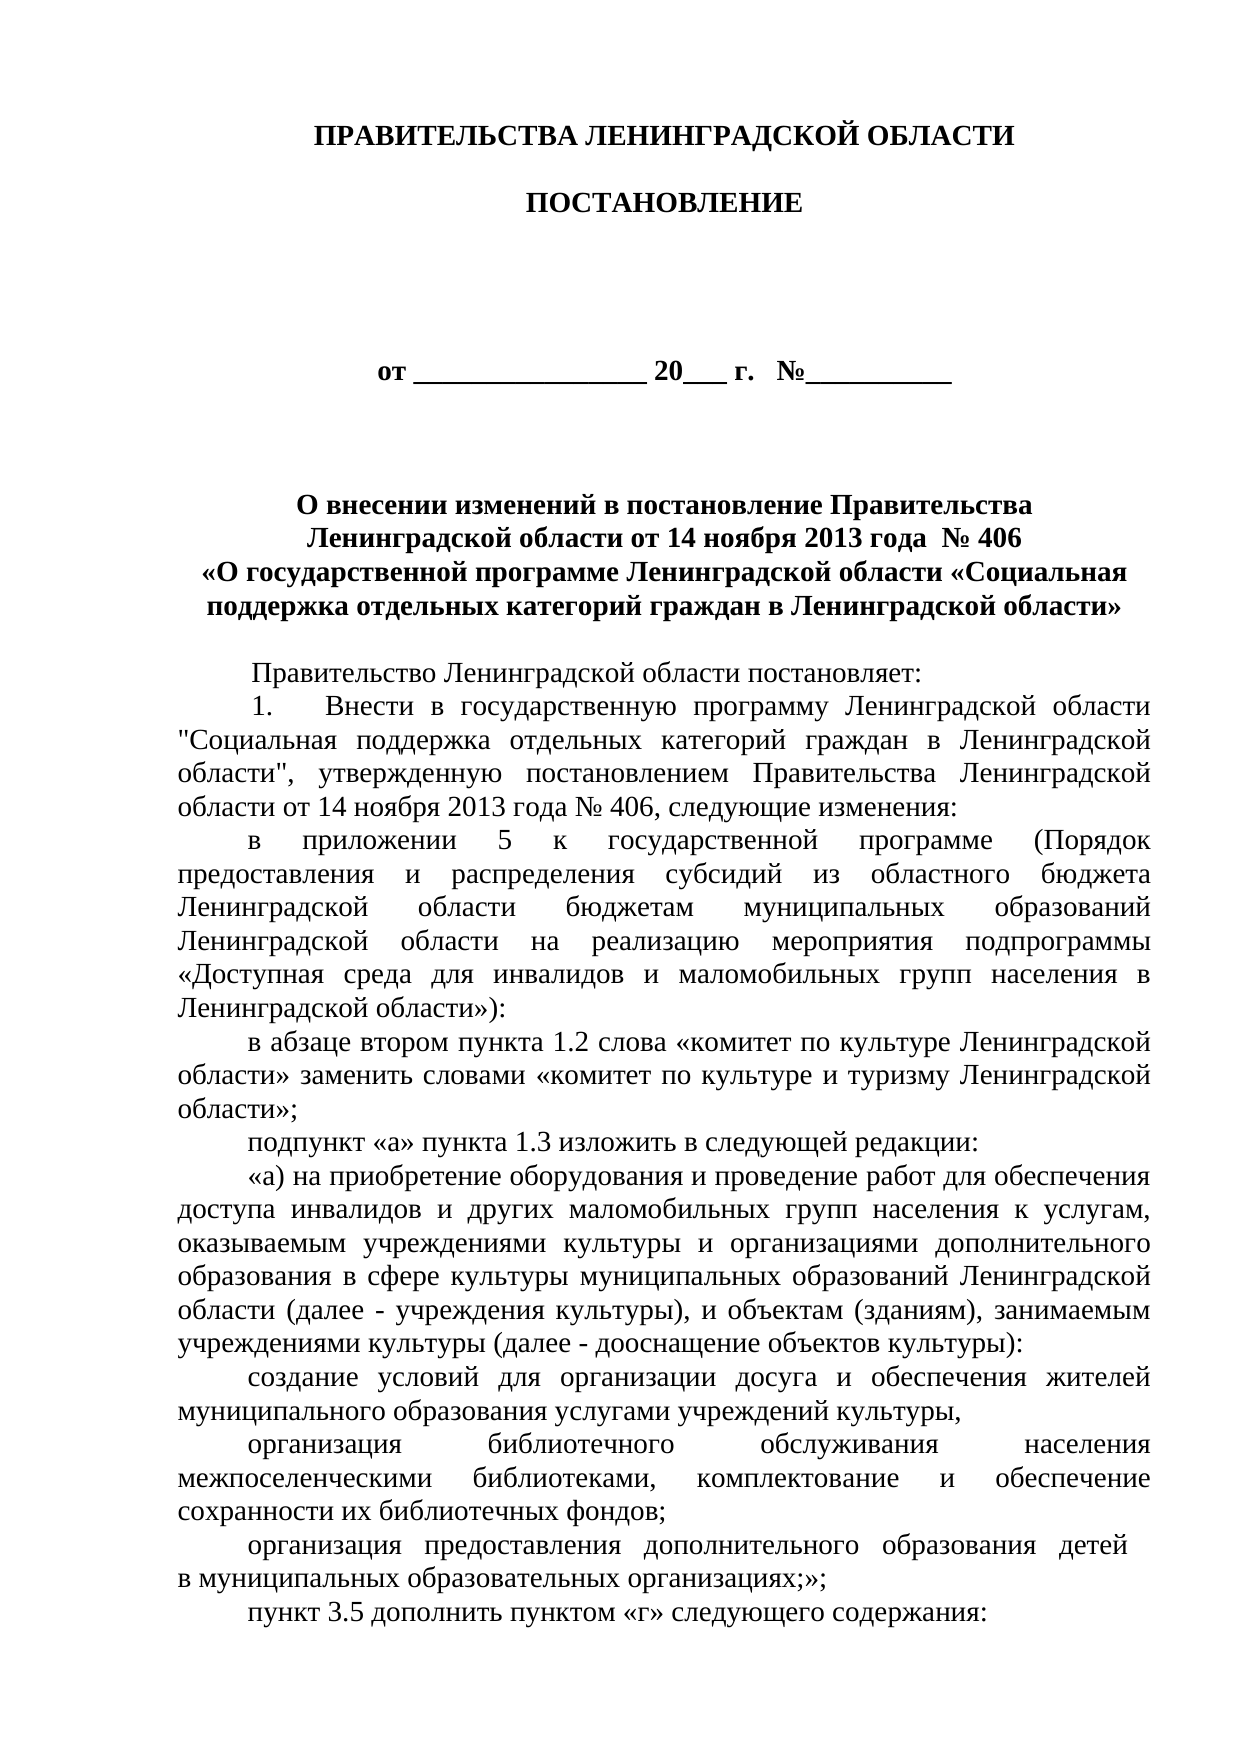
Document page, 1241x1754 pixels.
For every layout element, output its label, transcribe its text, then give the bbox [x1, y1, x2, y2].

title Ленинградской области от 14 ноября 2013 года № 406 [177, 521, 1152, 554]
text Правительство Ленинградской области постановляет: [177, 655, 1152, 688]
text «а) на приобретение оборудования и проведение работ для обеспечения доступа инвалидов и других маломобильных групп населения к услугам, оказываемым учреждениями культуры и организациями дополнительного образования в сфере культуры муниципальных образований Ленинградской области (далее - учреждения культуры), и объектам (зданиям), занимаемым учреждениями культуры (далее - дооснащение объектов культуры): [177, 1158, 1152, 1359]
list Внести в государственную программу Ленинградской области "Социальная поддержка отдельных категорий граждан в Ленинградской области", утвержденную постановлением Правительства Ленинградской области от 14 ноября 2013 года № 406, следующие изменения: [177, 688, 1152, 822]
title «О государственной программе Ленинградской области «Социальная поддержка отдельных категорий граждан в Ленинградской области» [177, 554, 1152, 621]
text организация библиотечного обслуживания населения межпоселенческими библиотеками, комплектование и обеспечение сохранности их библиотечных фондов; [177, 1426, 1152, 1527]
text в приложении 5 к государственной программе (Порядок предоставления и распределения субсидий из областного бюджета Ленинградской области бюджетам муниципальных образований Ленинградской области на реализацию мероприятия подпрограммы «Доступная среда для инвалидов и маломобильных групп населения в Ленинградской области»): [177, 822, 1152, 1024]
text организация предоставления дополнительного образования детей в муниципальных образовательных организациях;»; [177, 1527, 1152, 1594]
title О внесении изменений в постановление Правительства [177, 487, 1152, 521]
text подпункт «а» пункта 1.3 изложить в следующей редакции: [177, 1124, 1152, 1158]
title ПРАВИТЕЛЬСТВА ЛЕНИНГРАДСКОЙ ОБЛАСТИ [177, 118, 1152, 152]
title от ________________ 20___ г. №__________ [177, 353, 1152, 386]
text пункт 3.5 дополнить пунктом «г» следующего содержания: [177, 1594, 1152, 1627]
title ПОСТАНОВЛЕНИЕ [177, 185, 1152, 219]
text создание условий для организации досуга и обеспечения жителей муниципального образования услугами учреждений культуры, [177, 1359, 1152, 1426]
text в абзаце втором пункта 1.2 слова «комитет по культуре Ленинградской области» заменить словами «комитет по культуре и туризму Ленинградской области»; [177, 1024, 1152, 1124]
